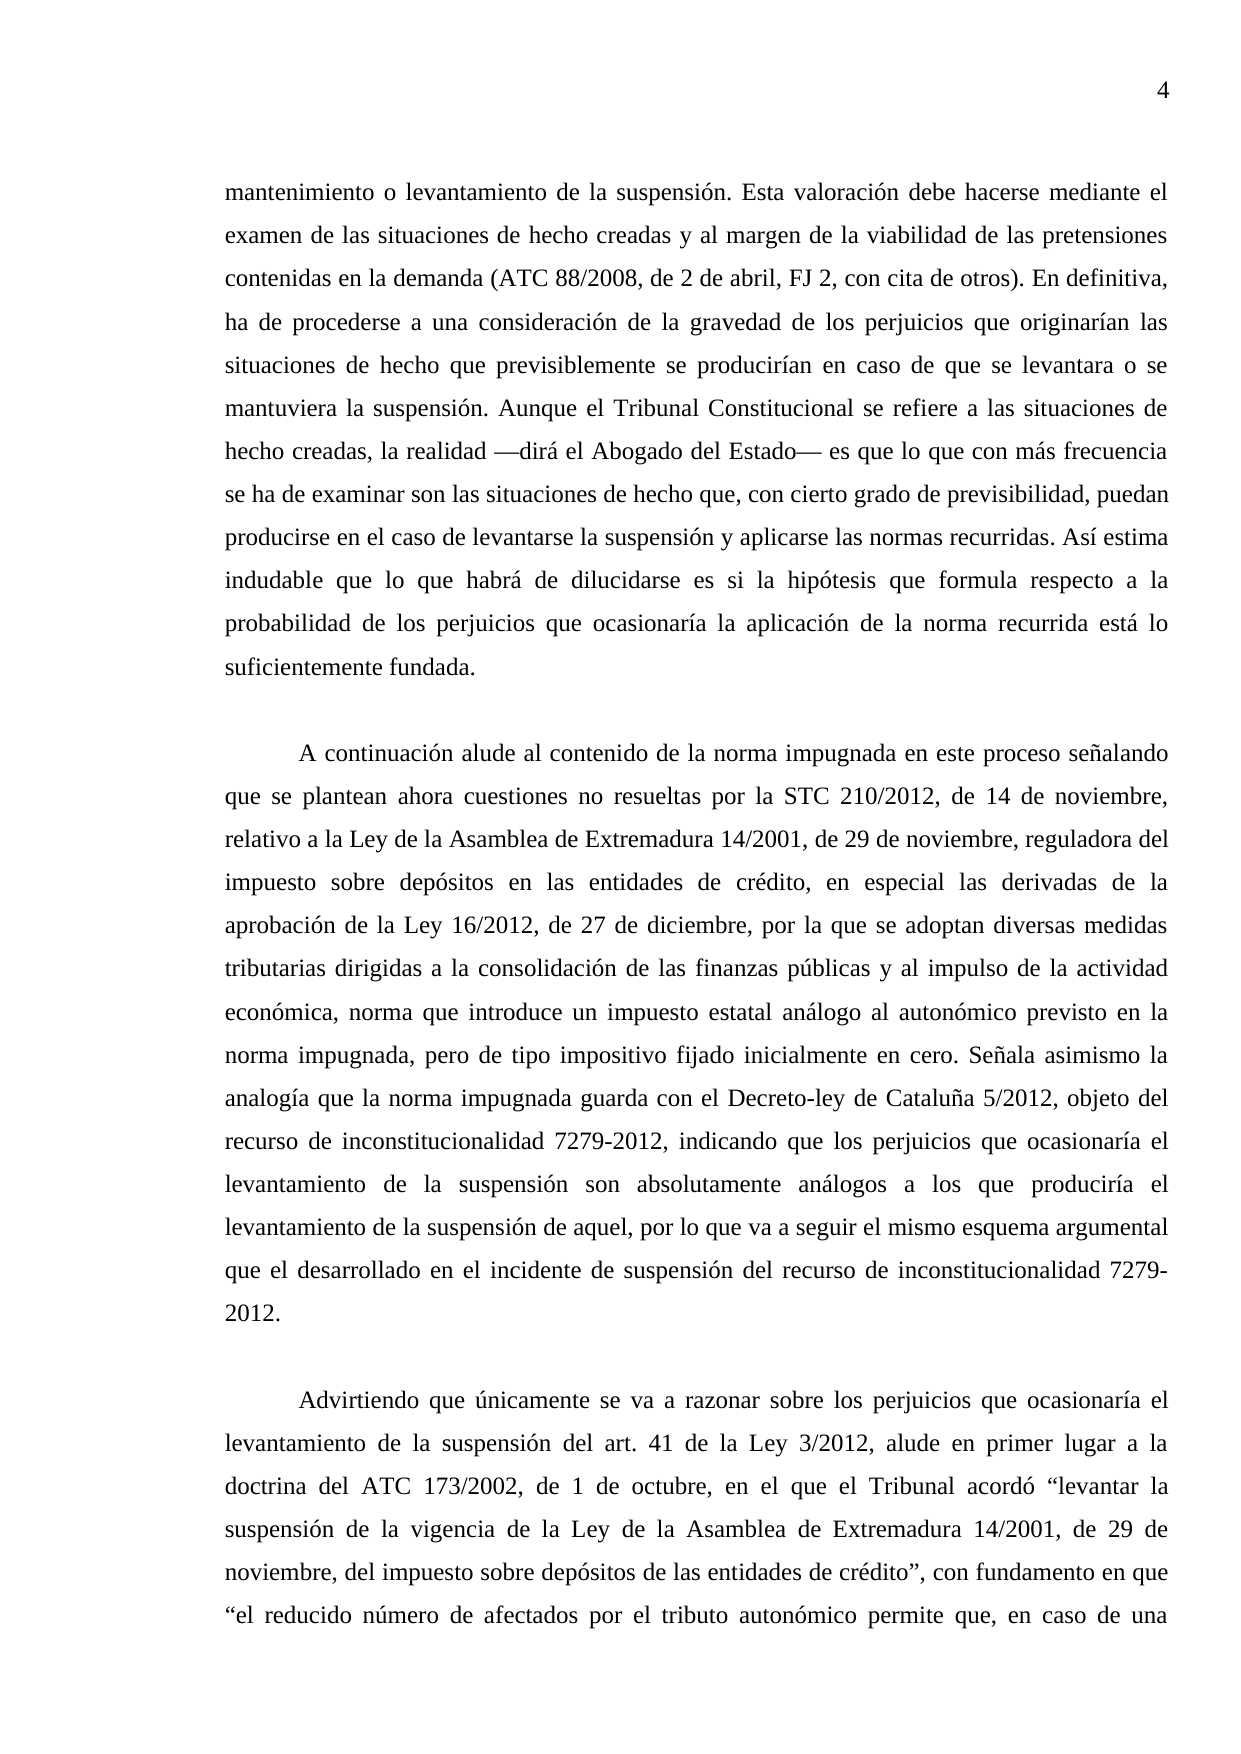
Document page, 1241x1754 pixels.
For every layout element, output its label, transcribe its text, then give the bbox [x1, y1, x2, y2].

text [224, 177, 1169, 680]
text A continuación alude al contenido de la norma impugnada en este proceso señalando que se plantean ahora cuestiones no resueltas por la STC 210/2012, de 14 de noviembre, relativo a la Ley de la Asamblea de Extremadura 14/2001, de 29 de noviembre, reguladora del impuesto sobre depósitos en las entidades de crédito, en especial las derivadas de la aprobación de la Ley 16/2012, de 27 de diciembre, por la que se adoptan diversas medidas tributarias dirigidas a la consolidación de las finanzas públicas y al impulso de la actividad económica, norma que introduce un impuesto estatal análogo al autonómico previsto en la norma impugnada, pero de tipo impositivo fijado inicialmente en cero. Señala asimismo la analogía que la norma impugnada guarda con el Decreto-ley de Cataluña 5/2012, objeto del recurso de inconstitucionalidad 7279-2012, indicando que los perjuicios que ocasionaría el levantamiento de la suspensión son absolutamente análogos a los que produciría el levantamiento de la suspensión de aquel, por lo que va a seguir el mismo esquema argumental que el desarrollado en el incidente de suspensión del recurso de inconstitucionalidad 7279-2012. [224, 738, 1169, 1327]
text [224, 1385, 1169, 1629]
